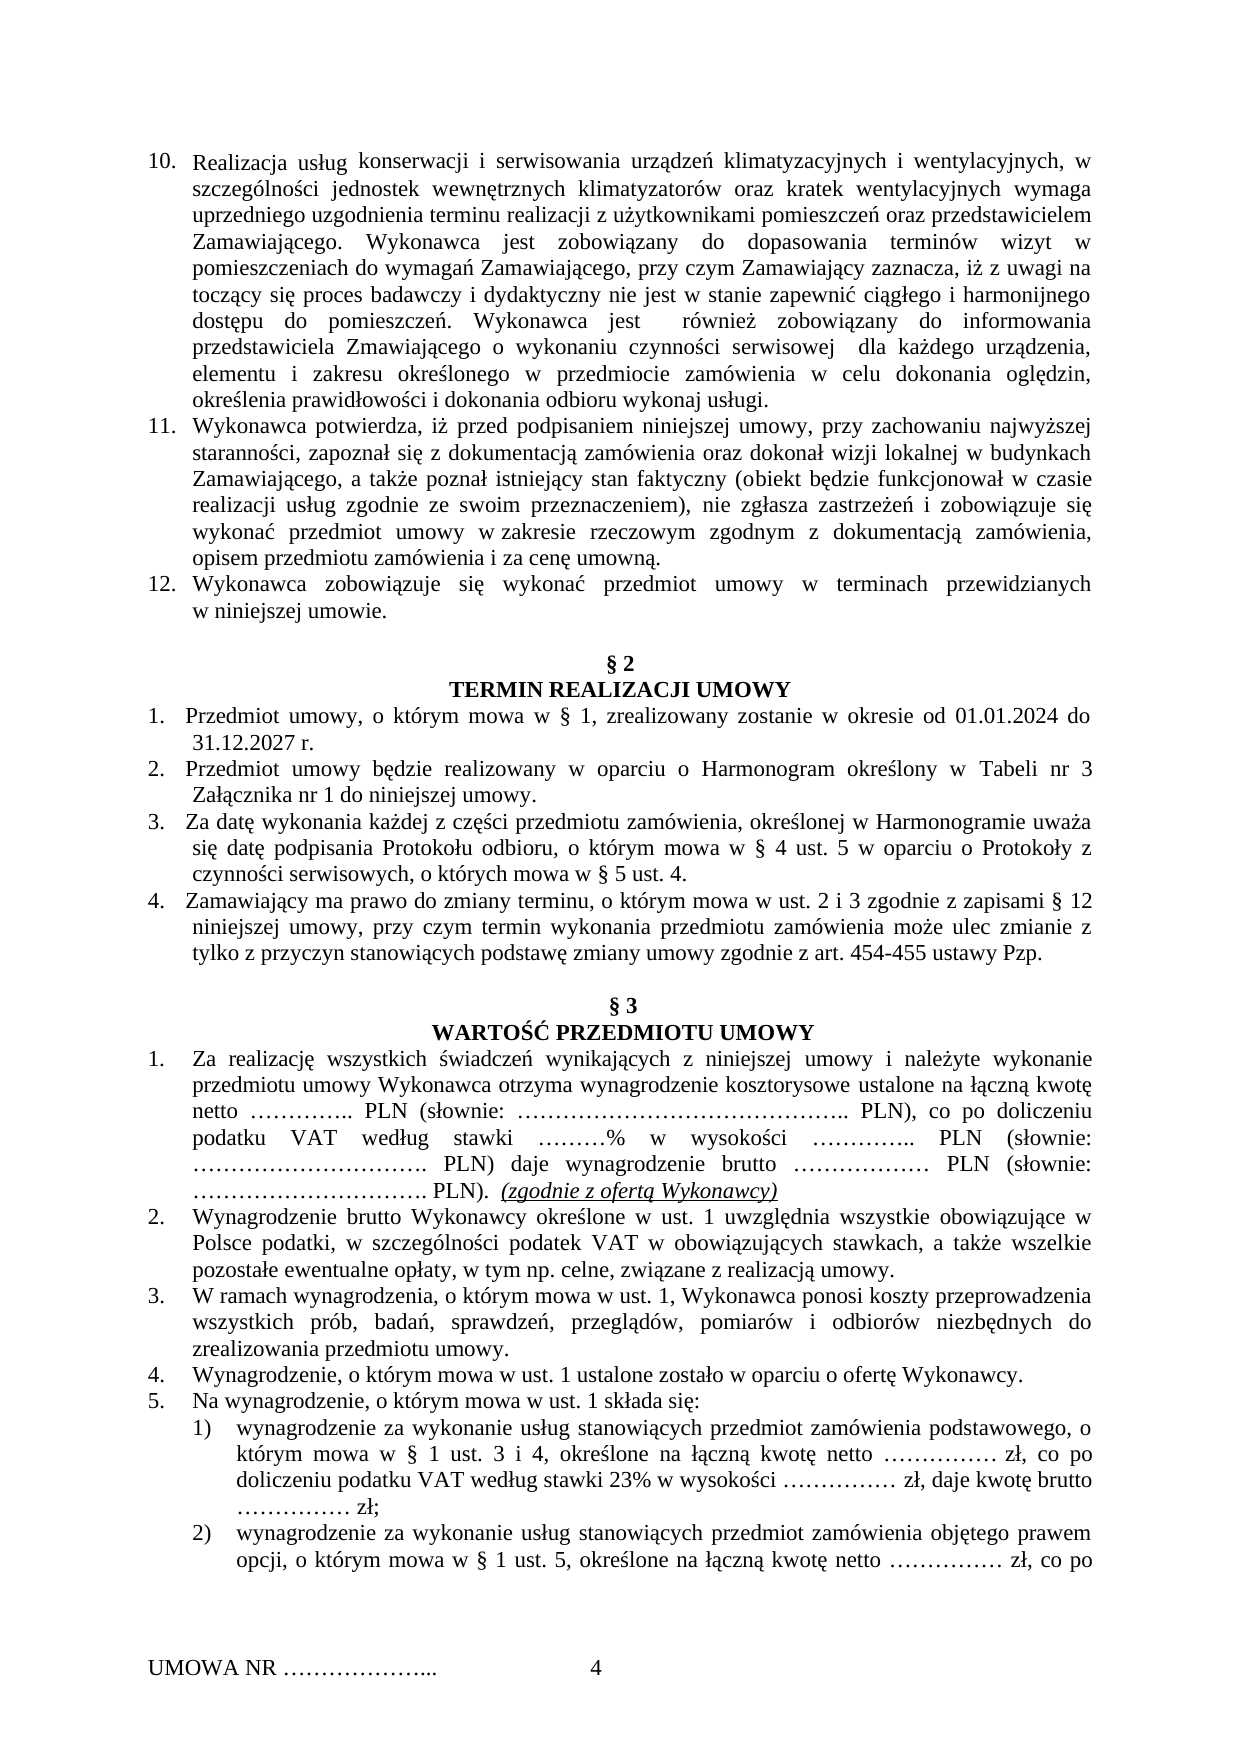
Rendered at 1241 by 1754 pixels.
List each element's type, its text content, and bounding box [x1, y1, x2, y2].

list W ramach wynagrodzenia, o którym mowa w ust. 1, Wykonawca ponosi koszty przeprowadzenia wszystkich prób, badań, sprawdzeń, przeglądów, pomiarów i odbiorów niezbędnych do zrealizowania przedmiotu umowy. [148, 1282, 1093, 1361]
list wynagrodzenie za wykonanie usług stanowiących przedmiot zamówienia podstawowego, o którym mowa w § 1 ust. 3 i 4, określone na łączną kwotę netto …………… zł, co po doliczeniu podatku VAT według stawki 23% w wysokości …………… zł, daje kwotę brutto …………… zł; [192, 1414, 1093, 1519]
list Przedmiot umowy, o którym mowa w § 1, zrealizowany zostanie w okresie od 01.01.2024 do 31.12.2027 r. [148, 702, 1093, 755]
list Zamawiający ma prawo do zmiany terminu, o którym mowa w ust. 2 i 3 zgodnie z zapisami § 12 niniejszej umowy, przy czym termin wykonania przedmiotu zamówienia może ulec zmianie z tylko z przyczyn stanowiących podstawę zmiany umowy zgodnie z art. 454-455 ustawy Pzp. [148, 887, 1093, 966]
text § 2 [148, 649, 1093, 676]
text WARTOŚĆ PRZEDMIOTU UMOWY [148, 1018, 1098, 1045]
list Wynagrodzenie brutto Wykonawcy określone w ust. 1 uwzględnia wszystkie obowiązujące w Polsce podatki, w szczególności podatek VAT w obowiązujących stawkach, a także wszelkie pozostałe ewentualne opłaty, w tym np. celne, związane z realizacją umowy. [148, 1203, 1093, 1282]
list Wynagrodzenie, o którym mowa w ust. 1 ustalone zostało w oparciu o ofertę Wykonawcy. [148, 1361, 1093, 1387]
list Realizacja usług konserwacji i serwisowania urządzeń klimatyzacyjnych i wentylacyjnych, w szczególności jednostek wewnętrznych klimatyzatorów oraz kratek wentylacyjnych wymaga uprzedniego uzgodnienia terminu realizacji z użytkownikami pomieszczeń oraz przedstawicielem Zamawiającego. Wykonawca jest zobowiązany do dopasowania terminów wizyt w pomieszczeniach do wymagań Zamawiającego, przy czym Zamawiający zaznacza, iż z uwagi na toczący się proces badawczy i dydaktyczny nie jest w stanie zapewnić ciągłego i harmonijnego dostępu do pomieszczeń. Wykonawca jest również zobowiązany do informowania przedstawiciela Zmawiającego o wykonaniu czynności serwisowej dla każdego urządzenia, elementu i zakresu określonego w przedmiocie zamówienia w celu dokonania oględzin, określenia prawidłowości i dokonania odbioru wykonaj usługi. [148, 148, 1093, 412]
list Wykonawca potwierdza, iż przed podpisaniem niniejszej umowy, przy zachowaniu najwyższej staranności, zapoznał się z dokumentacją zamówienia oraz dokonał wizji lokalnej w budynkach Zamawiającego, a także poznał istniejący stan faktyczny (obiekt będzie funkcjonował w czasie realizacji usług zgodnie ze swoim przeznaczeniem), nie zgłasza zastrzeżeń i zobowiązuje się wykonać przedmiot umowy w zakresie rzeczowym zgodnym z dokumentacją zamówienia, opisem przedmiotu zamówienia i za cenę umowną. [148, 412, 1093, 571]
text TERMIN REALIZACJI UMOWY [148, 676, 1093, 702]
list Wykonawca zobowiązuje się wykonać przedmiot umowy w terminach przewidzianych w niniejszej umowie. [148, 571, 1093, 623]
list Za realizację wszystkich świadczeń wynikających z niniejszej umowy i należyte wykonanie przedmiotu umowy Wykonawca otrzyma wynagrodzenie kosztorysowe ustalone na łączną kwotę netto ………….. PLN (słownie: …………………………………….. PLN), co po doliczeniu podatku VAT według stawki ………% w wysokości ………….. PLN (słownie: …………………………. PLN) daje wynagrodzenie brutto ……………… PLN (słownie: …………………………. PLN). (zgodnie z ofertą Wykonawcy) [148, 1045, 1093, 1203]
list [192, 1519, 1093, 1572]
list Za datę wykonania każdej z części przedmiotu zamówienia, określonej w Harmonogramie uważa się datę podpisania Protokołu odbioru, o którym mowa w § 4 ust. 5 w oparciu o Protokoły z czynności serwisowych, o których mowa w § 5 ust. 4. [148, 808, 1093, 887]
text § 3 [148, 992, 1098, 1018]
list Przedmiot umowy będzie realizowany w oparciu o Harmonogram określony w Tabeli nr 3 Załącznika nr 1 do niniejszej umowy. [148, 755, 1093, 808]
list Na wynagrodzenie, o którym mowa w ust. 1 składa się: [148, 1387, 1093, 1414]
